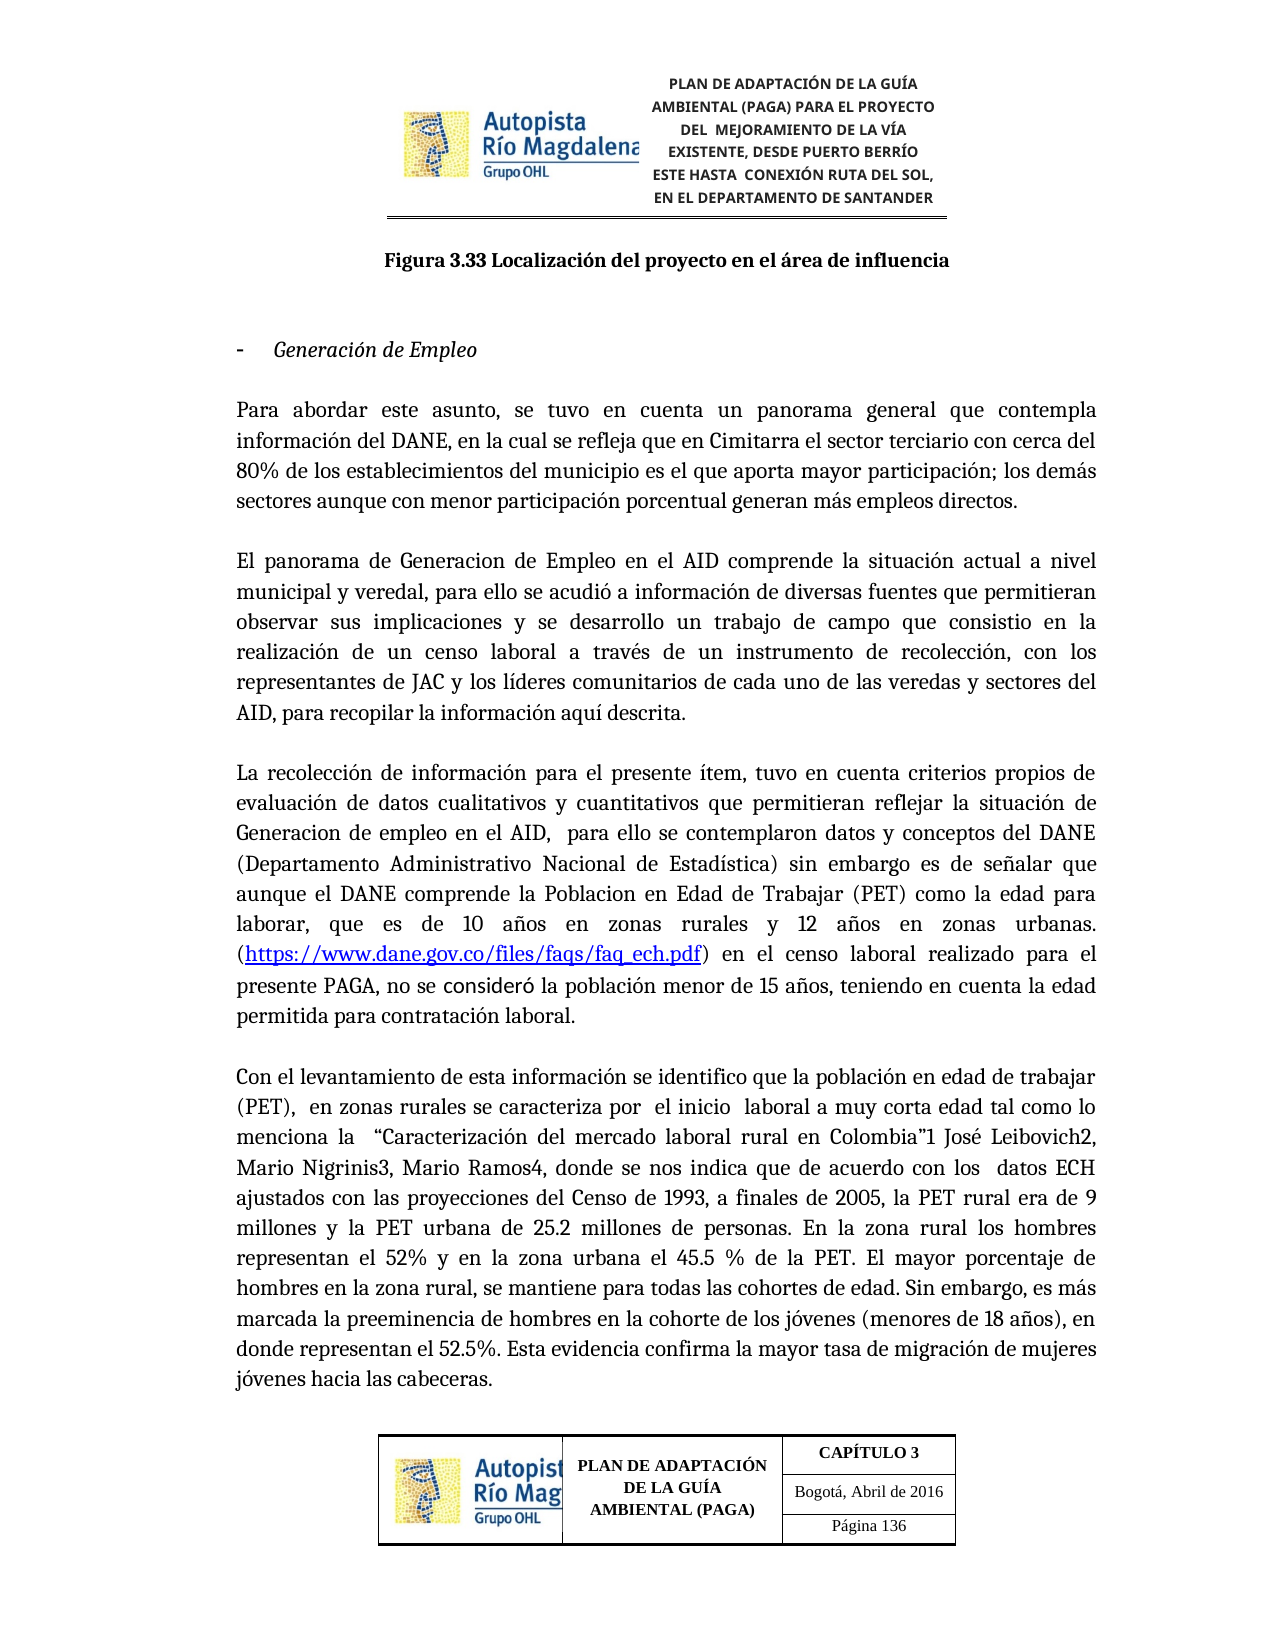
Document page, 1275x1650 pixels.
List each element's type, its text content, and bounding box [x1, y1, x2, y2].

subtitle Generación de Empleo [236, 337, 1098, 363]
text Figura 3.33 Localización del proyecto en el área de influencia [236, 249, 1098, 273]
picture [398, 96, 640, 185]
text Para abordar este asunto, se tuvo en cuenta un panorama general que contempla información del DANE, en la cual se refleja que en Cimitarra el sector terciario con cerca del 80% de los establecimientos del municipio es el que aporta mayor participación; los demás sectores aunque con menor participación porcentual generan más empleos directos. [236, 397, 1098, 514]
picture [389, 1442, 563, 1532]
text El panorama de Generacion de Empleo en el AID comprende la situación actual a nivel municipal y veredal, para ello se acudió a información de diversas fuentes que permitieran observar sus implicaciones y se desarrollo un trabajo de campo que consistio en la realización de un censo laboral a través de un instrumento de recolección, con los representantes de JAC y los líderes comunitarios de cada uno de las veredas y sectores del AID, para recopilar la información aquí descrita. [236, 548, 1098, 726]
text Con el levantamiento de esta información se identifico que la población en edad de trabajar (PET), en zonas rurales se caracteriza por el inicio laboral a muy corta edad tal como lo menciona la “Caracterización del mercado laboral rural en Colombia”1 José Leibovich2, Mario Nigrinis3, Mario Ramos4, donde se nos indica que de acuerdo con los datos ECH ajustados con las proyecciones del Censo de 1993, a finales de 2005, la PET rural era de 9 millones y la PET urbana de 25.2 millones de personas. En la zona rural los hombres representan el 52% y en la zona urbana el 45.5 % de la PET. El mayor porcentaje de hombres en la zona rural, se mantiene para todas las cohortes de edad. Sin embargo, es más marcada la preeminencia de hombres en la cohorte de los jóvenes (menores de 18 años), en donde representan el 52.5%. Esta evidencia confirma la mayor tasa de migración de mujeres jóvenes hacia las cabeceras. [236, 1064, 1098, 1392]
text La recolección de información para el presente ítem, tuvo en cuenta criterios propios de evaluación de datos cualitativos y cuantitativos que permitieran reflejar la situación de Generacion de empleo en el AID, para ello se contemplaron datos y conceptos del DANE (Departamento Administrativo Nacional de Estadística) sin embargo es de señalar que aunque el DANE comprende la Poblacion en Edad de Trabajar (PET) como la edad para laborar, que es de 10 años en zonas rurales y 12 años en zonas urbanas. (https://www.dane.gov.co/files/faqs/faq_ech.pdf) en el censo laboral realizado para el presente PAGA, no se consideró la población menor de 15 años, teniendo en cuenta la edad permitida para contratación laboral. [236, 760, 1098, 1030]
